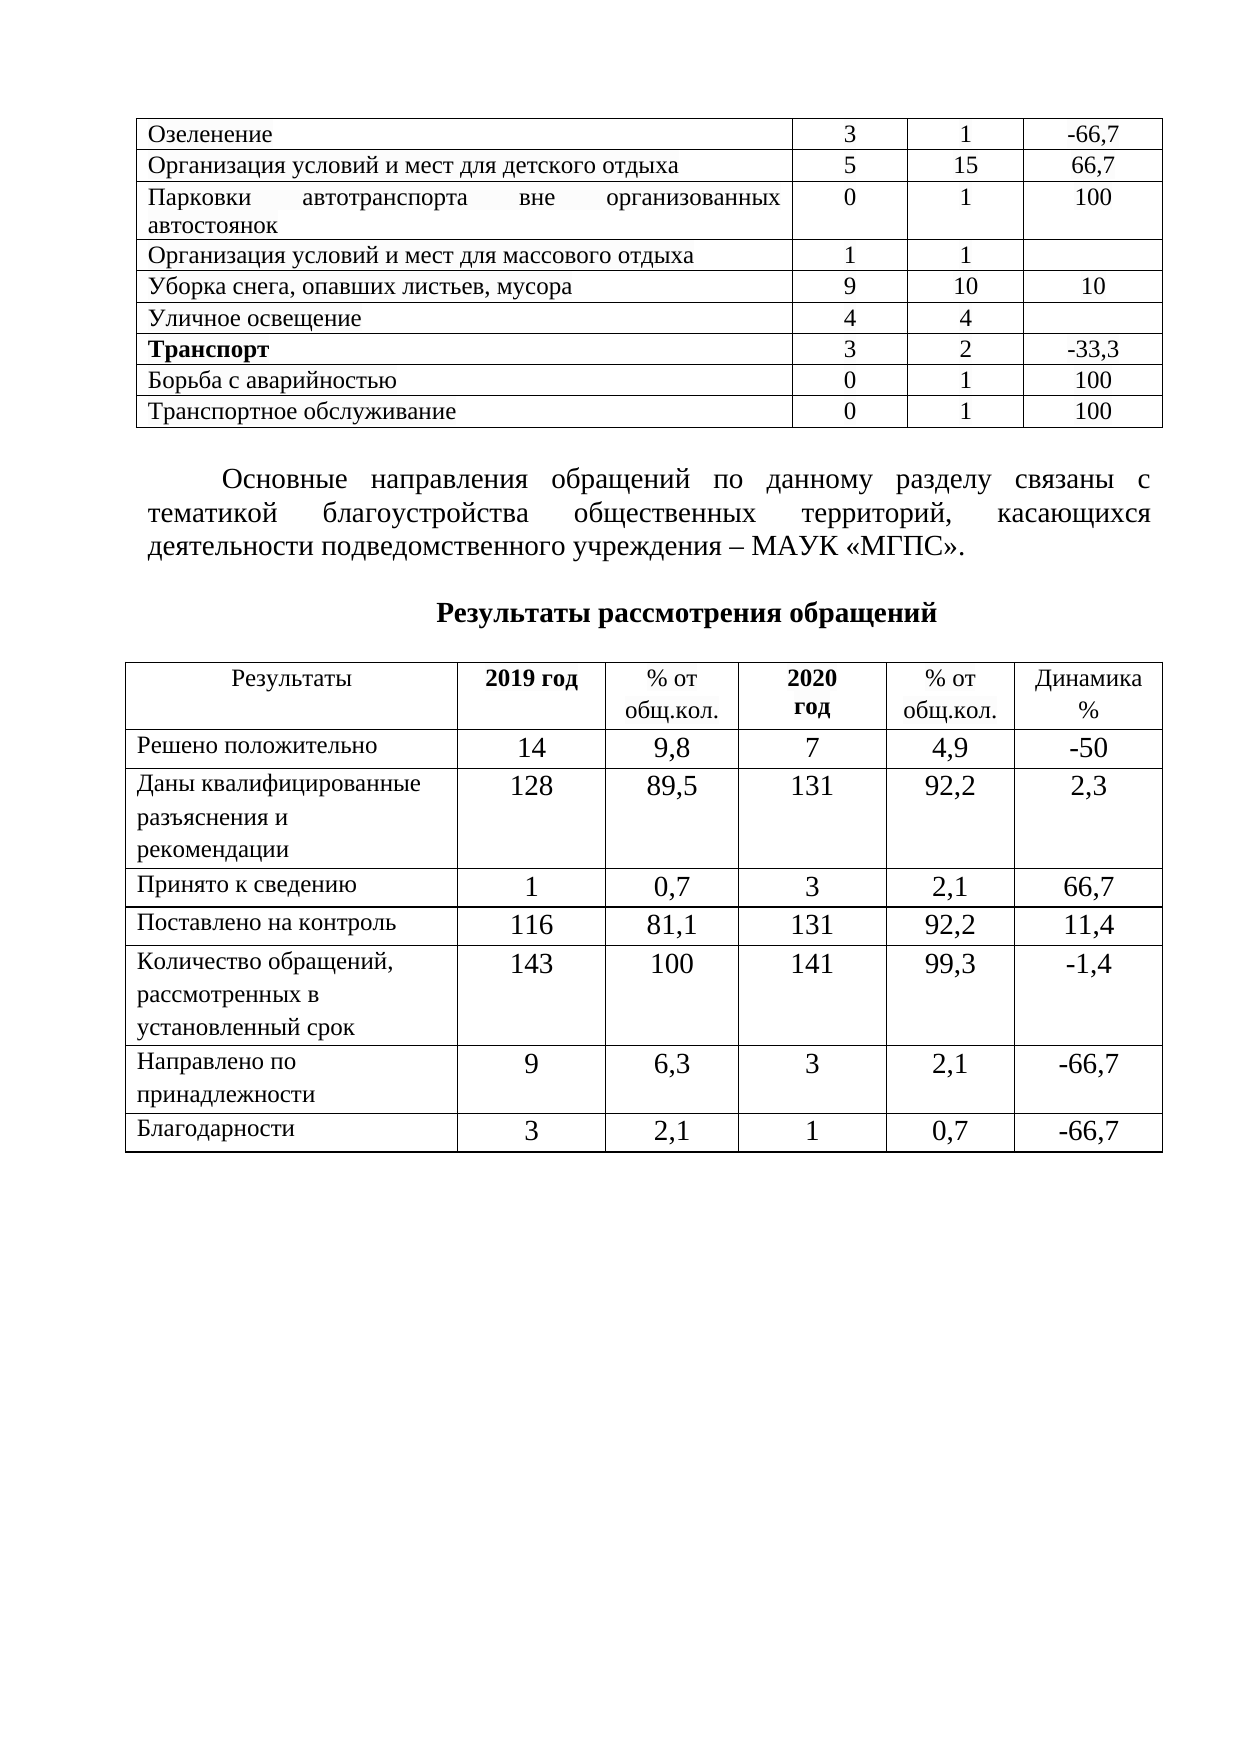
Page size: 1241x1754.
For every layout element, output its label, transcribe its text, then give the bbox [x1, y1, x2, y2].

table_cell 0,7 [887, 1114, 1014, 1151]
table_cell 0 [793, 182, 907, 239]
table_cell 89,5 [606, 769, 738, 868]
table_cell 100 [1024, 365, 1162, 395]
table_cell 2,1 [887, 1046, 1014, 1112]
table_cell 66,7 [1015, 869, 1162, 906]
table_cell 1 [458, 869, 605, 906]
table_cell 7 [739, 730, 886, 767]
table_cell -66,7 [1015, 1046, 1162, 1112]
table_cell 1 [908, 119, 1023, 149]
table_cell 92,2 [887, 769, 1014, 868]
table_cell 3 [793, 119, 907, 149]
table_cell -1,4 [1015, 946, 1162, 1045]
table_cell Организация условий и мест для детского отдыха [137, 150, 792, 181]
table_cell 66,7 [1024, 150, 1162, 181]
table_cell 10 [908, 271, 1023, 302]
table_cell 0 [793, 365, 907, 395]
table_cell Уборка снега, опавших листьев, мусора [137, 271, 792, 302]
table_cell 100 [1024, 182, 1162, 239]
table_cell 14 [458, 730, 605, 767]
table_cell 3 [458, 1114, 605, 1151]
table_cell Транспорт [137, 334, 792, 364]
table_cell 10 [1024, 271, 1162, 302]
table_cell 15 [908, 150, 1023, 181]
table_cell 131 [739, 769, 886, 868]
table_cell 141 [739, 946, 886, 1045]
table_cell Борьба с аварийностью [137, 365, 792, 395]
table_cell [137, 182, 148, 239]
table_cell 9 [458, 1046, 605, 1112]
table_cell Озеленение [137, 119, 792, 149]
table_cell 100 [606, 946, 738, 1045]
table_cell 0,7 [606, 869, 738, 906]
table_cell 116 [458, 908, 605, 945]
table_cell 2 [908, 334, 1023, 364]
table_header Динамика % [1015, 663, 1162, 729]
table_cell [1024, 240, 1162, 270]
table_cell 143 [458, 946, 605, 1045]
table_cell 3 [739, 1046, 886, 1112]
table_cell 1 [739, 1114, 886, 1151]
table_cell 5 [793, 150, 907, 181]
table_cell 100 [1024, 396, 1162, 427]
table_cell 6,3 [606, 1046, 738, 1112]
table_cell -50 [1015, 730, 1162, 767]
table_cell 2,1 [887, 869, 1014, 906]
table_cell 1 [793, 240, 907, 270]
table_cell 3 [739, 869, 886, 906]
table_cell 92,2 [887, 908, 1014, 945]
table_cell Уличное освещение [137, 303, 792, 333]
table_cell Даны квалифицированные разъяснения и рекомендации [126, 769, 457, 868]
table_cell Парковки автотранспорта вне организованных автостоянок [278, 182, 792, 239]
table_cell 0 [793, 396, 907, 427]
table_cell 9 [793, 271, 907, 302]
table_cell Организация условий и мест для массового отдыха [137, 240, 792, 270]
table_header 2020 год [739, 663, 886, 729]
table_cell 4 [793, 303, 907, 333]
table_cell 99,3 [887, 946, 1014, 1045]
table_cell 1 [908, 365, 1023, 395]
table_cell Транспортное обслуживание [137, 396, 792, 427]
table_cell 2,1 [606, 1114, 738, 1151]
table_cell Решено положительно [126, 730, 457, 767]
table_cell -33,3 [1024, 334, 1162, 364]
table_cell 1 [908, 182, 1023, 239]
table_cell 81,1 [606, 908, 738, 945]
table_cell 3 [793, 334, 907, 364]
table_cell 128 [458, 769, 605, 868]
table_cell Направлено по принадлежности [126, 1046, 457, 1112]
text Основные направления обращений по данному разделу связаны с тематикой благоустройства общественных территорий, касающихся деятельности подведомственного учреждения – МАУК «МГПС». [148, 461, 1152, 562]
table_header Результаты [126, 663, 457, 729]
table_cell -66,7 [1024, 119, 1162, 149]
table_header 2019 год [458, 663, 605, 729]
table_cell 1 [908, 396, 1023, 427]
table_cell Благодарности [126, 1114, 457, 1151]
text Результаты рассмотрения обращений [222, 595, 1152, 629]
table_cell 9,8 [606, 730, 738, 767]
table_cell 1 [908, 240, 1023, 270]
table_cell Поставлено на контроль [126, 908, 457, 945]
table_cell Принято к сведению [126, 869, 457, 906]
table_cell -66,7 [1015, 1114, 1162, 1151]
table_cell Количество обращений, рассмотренных в установленный срок [126, 946, 457, 1045]
table_cell 4 [908, 303, 1023, 333]
table_cell 4,9 [887, 730, 1014, 767]
table_cell [1024, 303, 1162, 333]
table_header % от общ.кол. [606, 663, 738, 729]
table_cell 2,3 [1015, 769, 1162, 868]
table_cell 11,4 [1015, 908, 1162, 945]
table_header % от общ.кол. [887, 663, 1014, 729]
table_cell 131 [739, 908, 886, 945]
